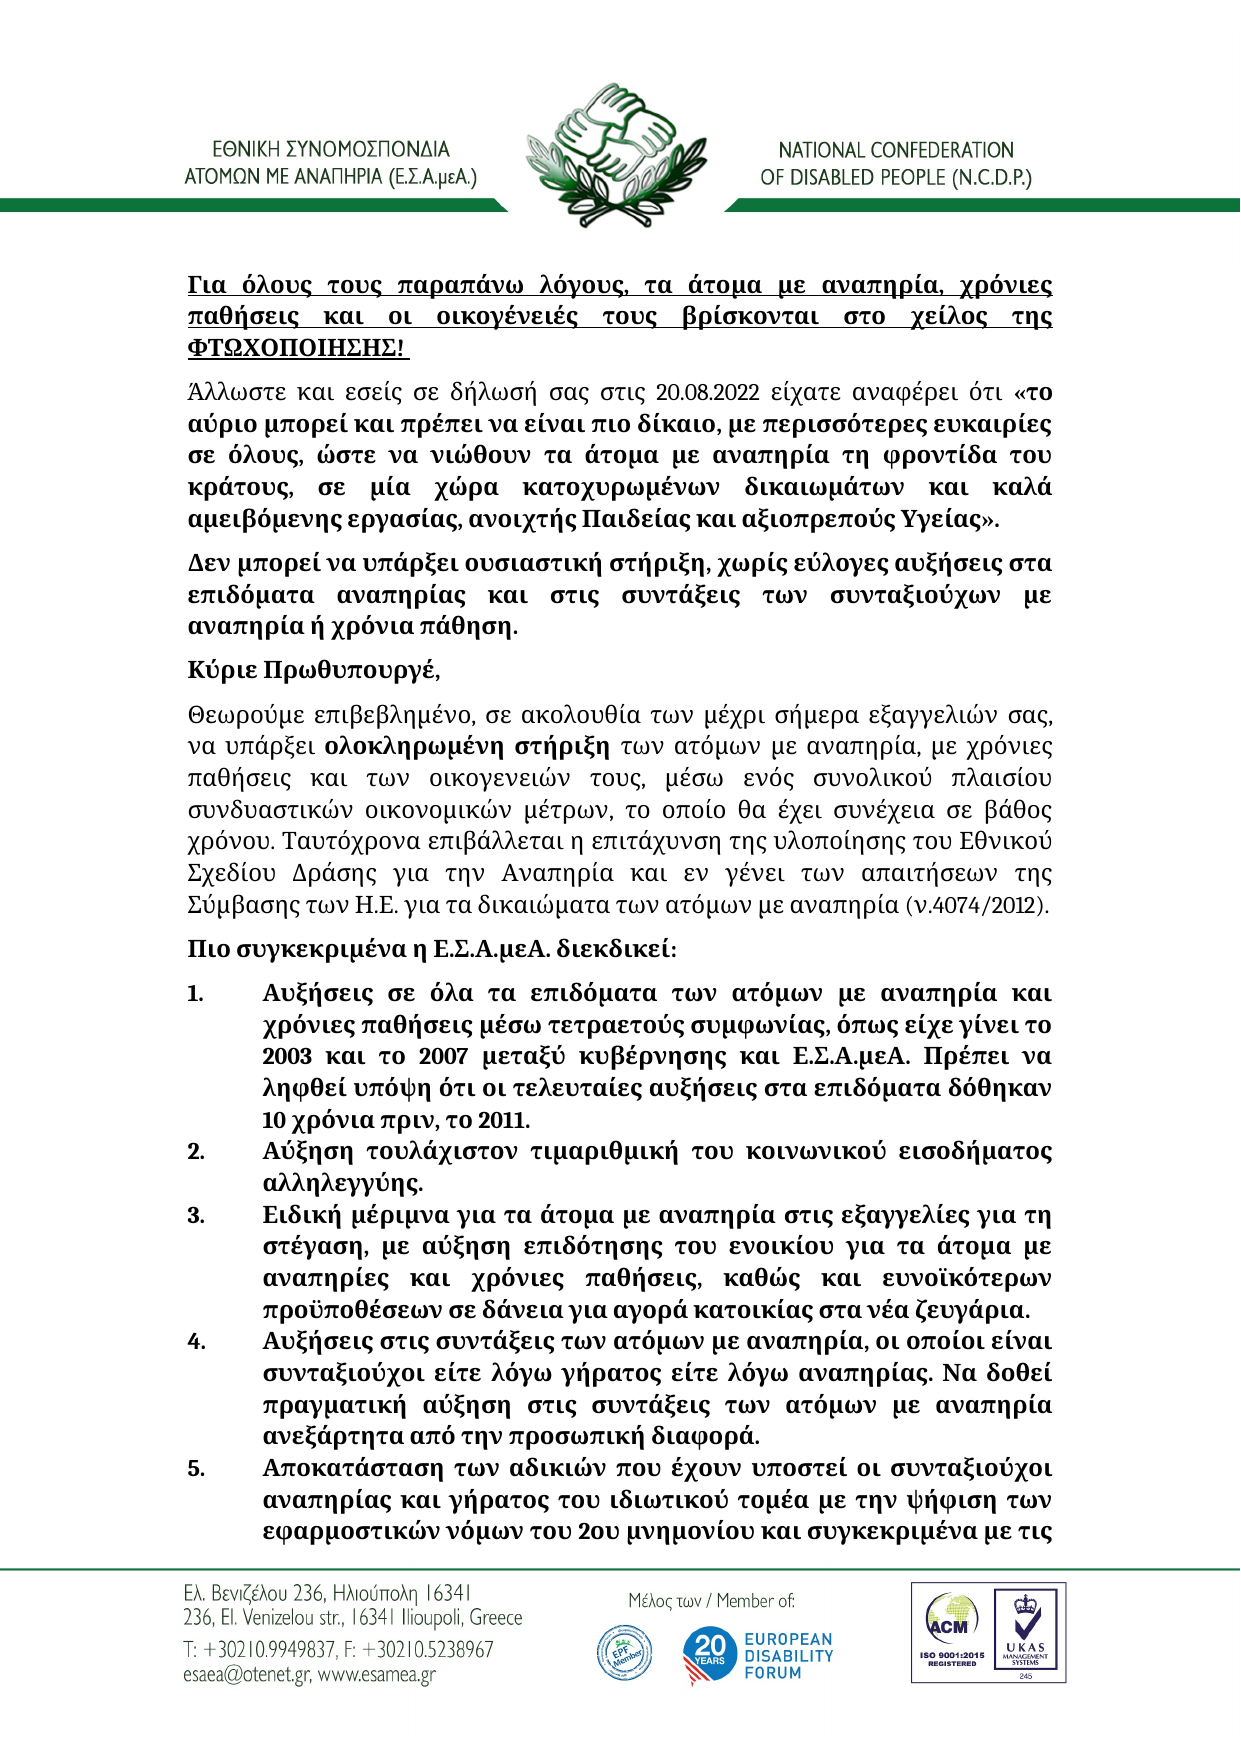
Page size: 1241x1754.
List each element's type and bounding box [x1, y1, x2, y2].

picture [0, 29, 1240, 266]
picture [0, 1555, 1240, 1737]
